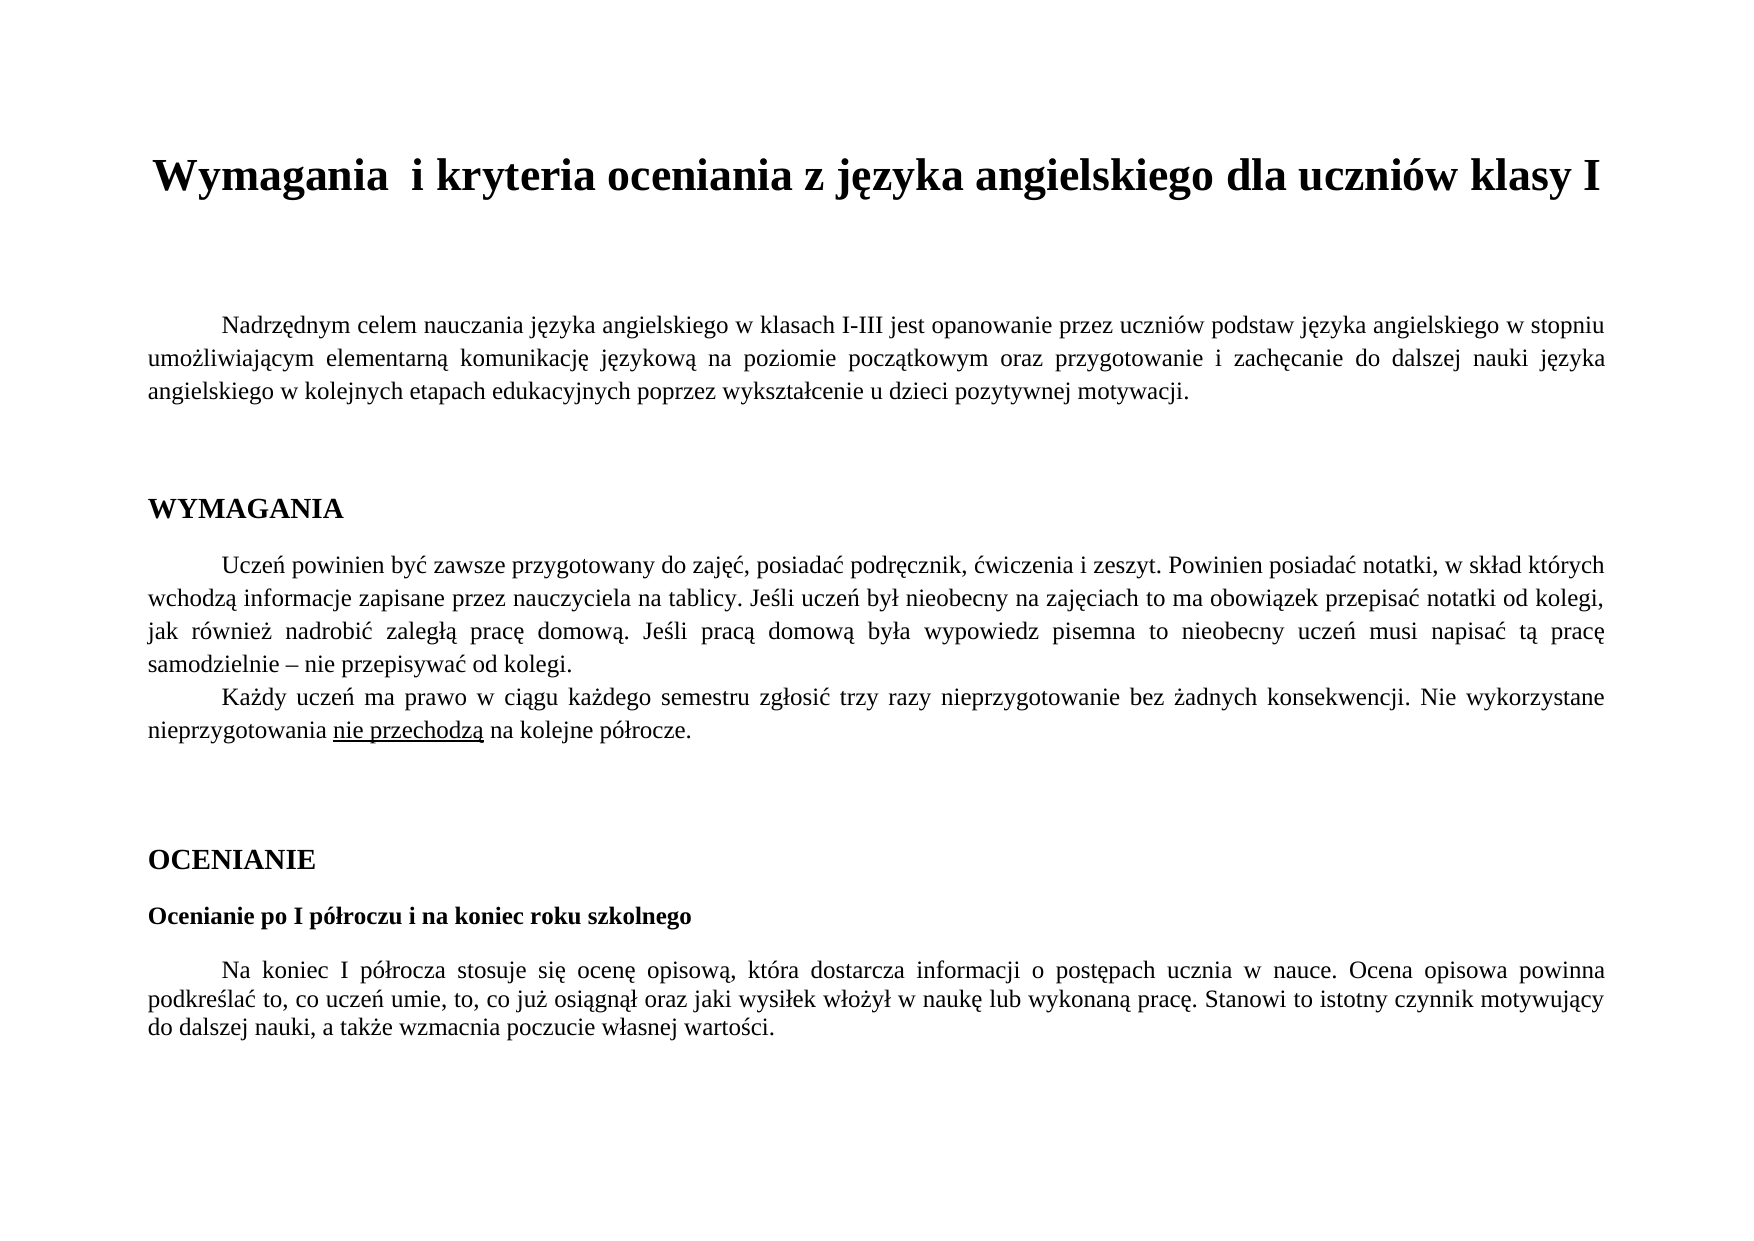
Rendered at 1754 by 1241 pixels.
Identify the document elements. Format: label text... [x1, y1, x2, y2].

text Na koniec I półrocza stosuje się ocenę opisową, która dostarcza informacji o postępach ucznia w nauce. Ocena opisowa powinna podkreślać to, co uczeń umie, to, co już osiągnął oraz jaki wysiłek włożył w naukę lub wykonaną pracę. Stanowi to istotny czynnik motywujący do dalszej nauki, a także wzmacnia poczucie własnej wartości. [148, 955, 1606, 1041]
text Nadrzędnym celem nauczania języka angielskiego w klasach I-III jest opanowanie przez uczniów podstaw języka angielskiego w stopniu umożliwiającym elementarną komunikację językową na poziomie początkowym oraz przygotowanie i zachęcanie do dalszej nauki języka angielskiego w kolejnych etapach edukacyjnych poprzez wykształcenie u dzieci pozytywnej motywacji. [148, 310, 1606, 405]
text Uczeń powinien być zawsze przygotowany do zajęć, posiadać podręcznik, ćwiczenia i zeszyt. Powinien posiadać notatki, w skład których wchodzą informacje zapisane przez nauczyciela na tablicy. Jeśli uczeń był nieobecny na zajęciach to ma obowiązek przepisać notatki od kolegi, jak również nadrobić zaległą pracę domową. Jeśli pracą domową była wypowiedz pisemna to nieobecny uczeń musi napisać tą pracę samodzielnie – nie przepisywać od kolegi. [148, 550, 1606, 678]
text Wymagania i kryteria oceniania z języka angielskiego dla uczniów klasy I [148, 148, 1606, 200]
text OCENIANIE [148, 842, 1606, 875]
text Każdy uczeń ma prawo w ciągu każdego semestru zgłosić trzy razy nieprzygotowanie bez żadnych konsekwencji. Nie wykorzystane nieprzygotowania nie przechodzą na kolejne półrocze. [148, 682, 1606, 744]
text WYMAGANIA [148, 491, 1606, 524]
text Ocenianie po I półroczu i na koniec roku szkolnego [148, 901, 1606, 930]
